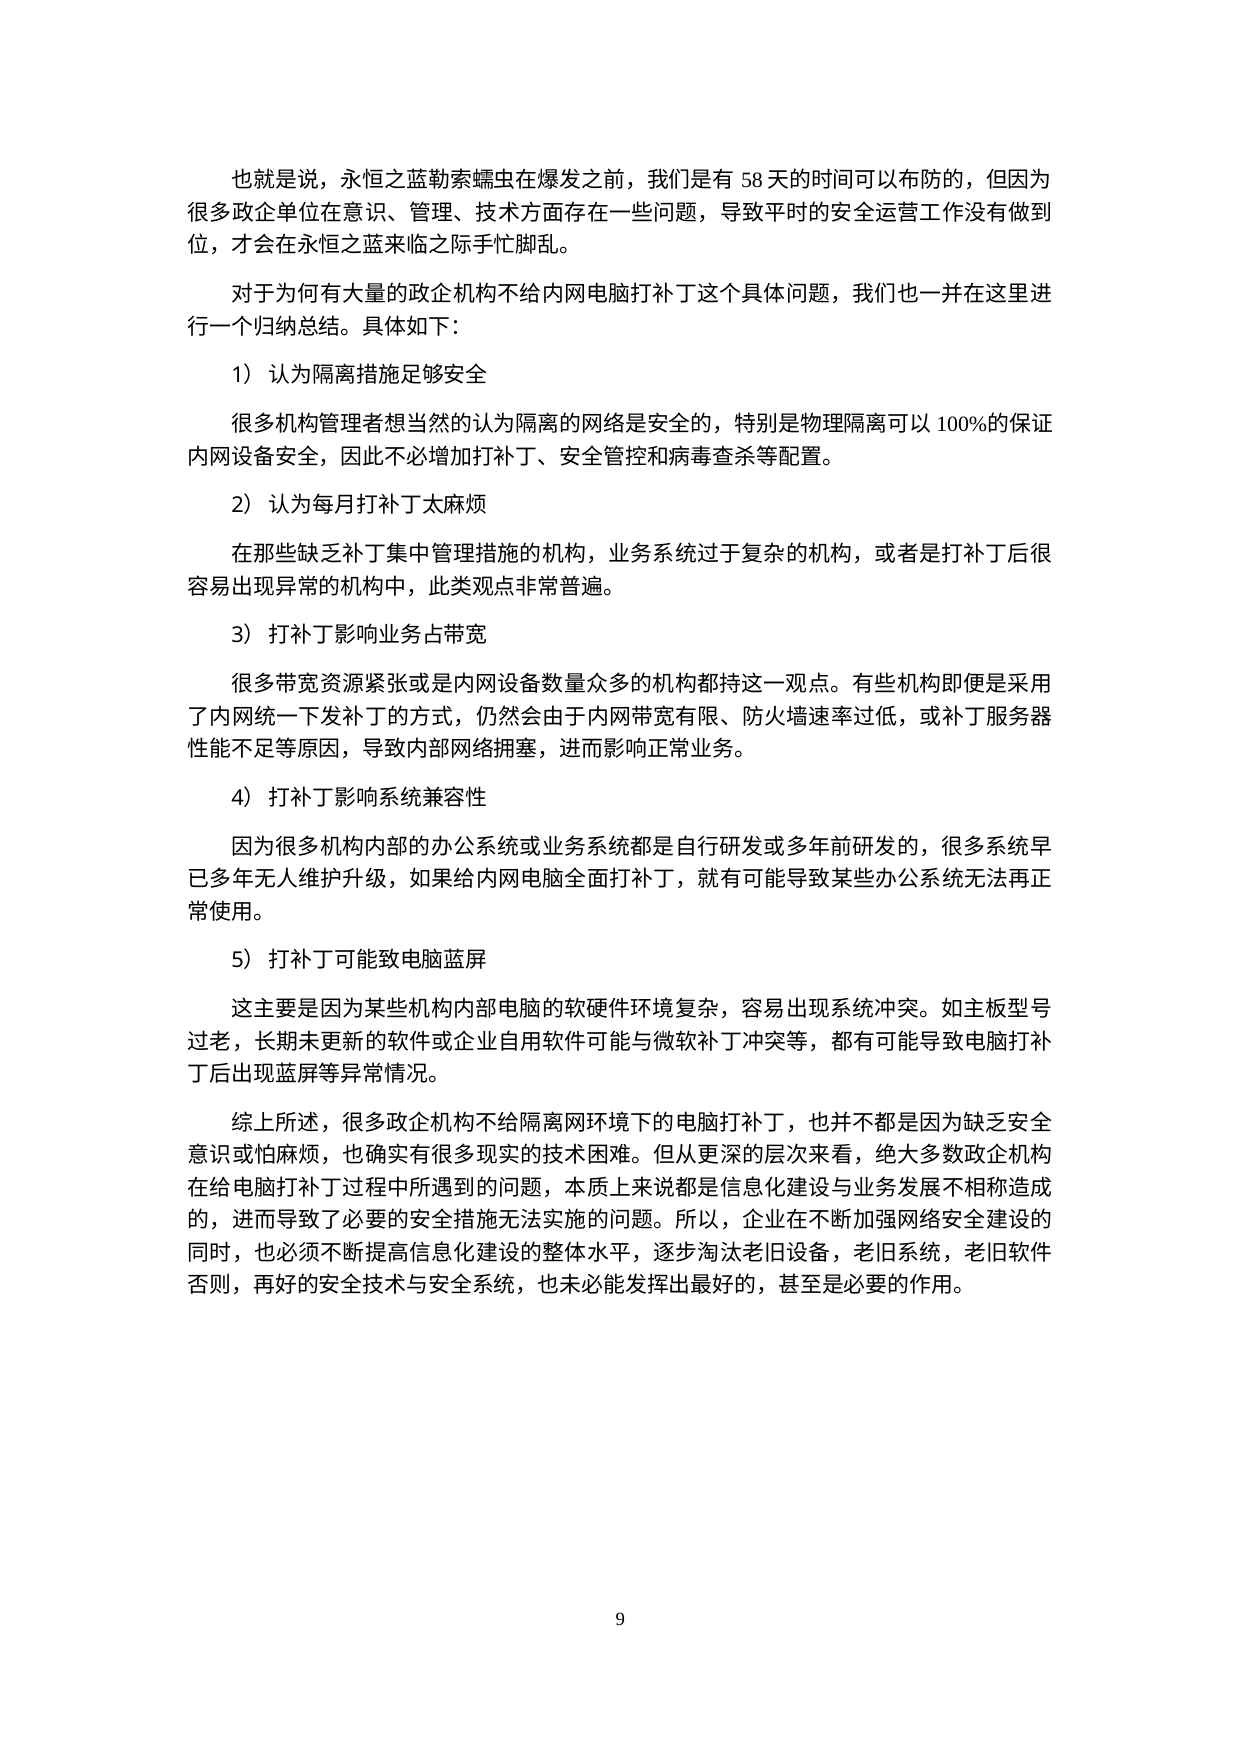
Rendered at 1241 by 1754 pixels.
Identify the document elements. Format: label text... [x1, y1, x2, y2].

text 这主要是因为某些机构内部电脑的软硬件环境复杂，容易出现系统冲突。如主板型号过老，长期未更新的软件或企业自用软件可能与微软补丁冲突等，都有可能导致电脑打补丁后出现蓝屏等异常情况。 [187, 991, 1053, 1088]
list 认为隔离措施足够安全 [231, 357, 1053, 389]
text 综上所述，很多政企机构不给隔离网环境下的电脑打补丁，也并不都是因为缺乏安全意识或怕麻烦，也确实有很多现实的技术困难。但从更深的层次来看，绝大多数政企机构在给电脑打补丁过程中所遇到的问题，本质上来说都是信息化建设与业务发展不相称造成的，进而导致了必要的安全措施无法实施的问题。所以，企业在不断加强网络安全建设的同时，也必须不断提高信息化建设的整体水平，逐步淘汰老旧设备，老旧系统，老旧软件。否则，再好的安全技术与安全系统，也未必能发挥出最好的，甚至是必要的作用。 [187, 1104, 1053, 1299]
list 打补丁影响系统兼容性 [231, 779, 1053, 812]
list 认为每月打补丁太麻烦 [231, 487, 1053, 519]
text 对于为何有大量的政企机构不给内网电脑打补丁这个具体问题，我们也一并在这里进行一个归纳总结。具体如下： [187, 276, 1053, 341]
list 打补丁可能致电脑蓝屏 [231, 942, 1053, 974]
text 因为很多机构内部的办公系统或业务系统都是自行研发或多年前研发的，很多系统早已多年无人维护升级，如果给内网电脑全面打补丁，就有可能导致某些办公系统无法再正常使用。 [187, 828, 1053, 926]
text 很多带宽资源紧张或是内网设备数量众多的机构都持这一观点。有些机构即便是采用了内网统一下发补丁的方式，仍然会由于内网带宽有限、防火墙速率过低，或补丁服务器性能不足等原因，导致内部网络拥塞，进而影响正常业务。 [187, 666, 1053, 763]
text 很多机构管理者想当然的认为隔离的网络是安全的，特别是物理隔离可以100%的保证内网设备安全，因此不必增加打补丁、安全管控和病毒查杀等配置。 [187, 406, 1053, 471]
text 也就是说，永恒之蓝勒索蠕虫在爆发之前，我们是有58天的时间可以布防的，但因为很多政企单位在意识、管理、技术方面存在一些问题，导致平时的安全运营工作没有做到位，才会在永恒之蓝来临之际手忙脚乱。 [187, 162, 1053, 259]
list 打补丁影响业务占带宽 [231, 617, 1053, 649]
text 在那些缺乏补丁集中管理措施的机构，业务系统过于复杂的机构，或者是打补丁后很容易出现异常的机构中，此类观点非常普遍。 [187, 536, 1053, 601]
